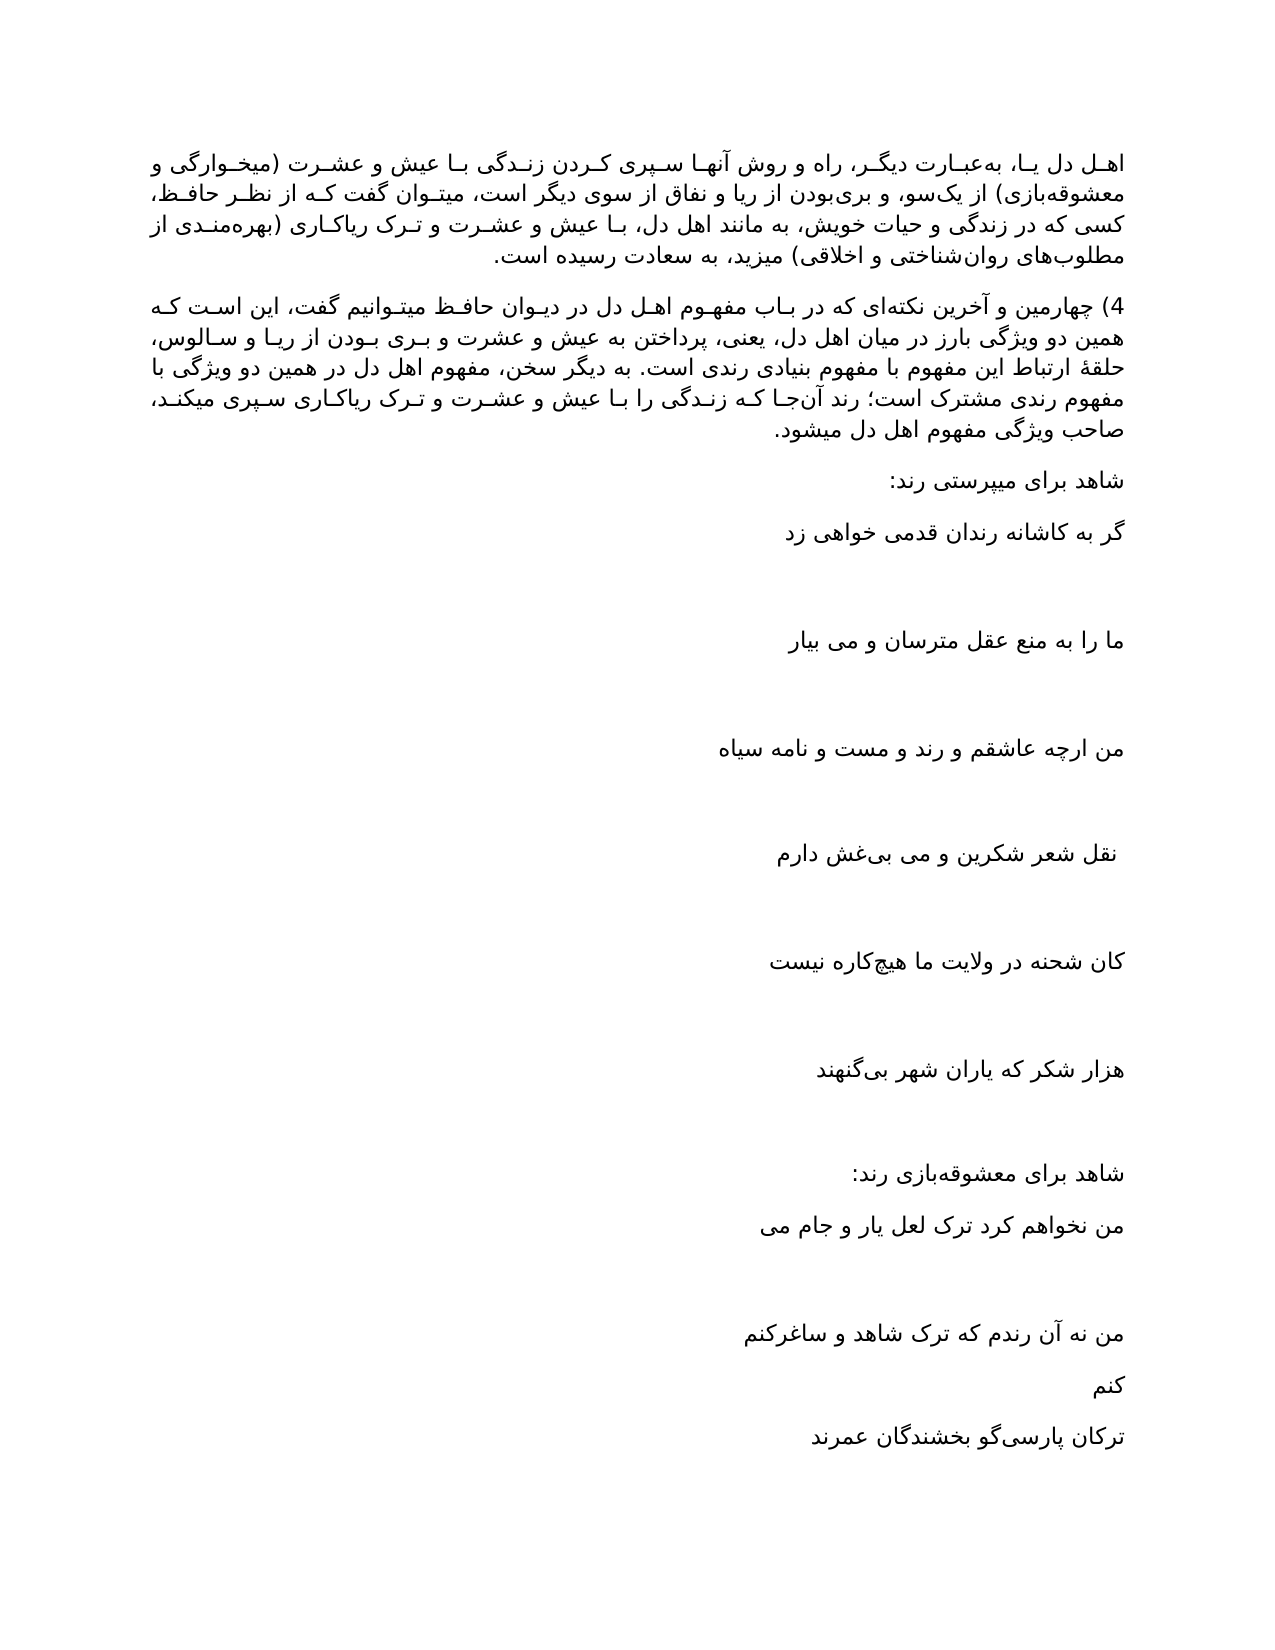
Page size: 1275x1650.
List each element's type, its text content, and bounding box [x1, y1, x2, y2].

text ترکان پارسی‌گو بخشندگان عمرند [150, 1423, 1125, 1450]
text نقل شعر شکرین و می ‌بی‌غش دارم [150, 840, 1125, 866]
text گر به کاشانه رندان قدمی خواهی زد [150, 519, 1125, 545]
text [150, 150, 1125, 268]
text هزار شکر که یاران شهر بی‌گنهند [150, 1056, 1125, 1083]
text ما را به منع عقل مترسان و می ‏بیار [150, 627, 1125, 654]
text شاهد برای معشوقه‌بازی رند: [150, 1161, 1125, 1187]
text من ارچه عاشقم و رند و مست و نامه سیاه [150, 735, 1125, 762]
text کنم [150, 1372, 1125, 1398]
text 4) چهارمین و آخرین نکته‌ای که در باب مفهوم اهل دل در دیوان حافظ می‏توانیم گفت، این است که همین دو ویژگی بارز در میان اهل دل، یعنی، پرداختن به عیش و عشرت و بری بودن از ریا و سالوس، حلقۀ ارتباط این مفهوم با مفهوم بنیادی رندی است. به دیگر سخن، مفهوم اهل دل در همین دو ویژگی با مفهوم رندی مشترک است؛ رند آن‌جا که زندگی را با عیش و عشرت و ترک ریاکاری سپری می‏کند، صاحب ویژگی مفهوم اهل دل می‏شود. [150, 293, 1125, 442]
text من نخواهم کرد ترک لعل یار و جام می [150, 1212, 1125, 1239]
text کان شحنه در ولایت ما هیچ‌کاره نیست [150, 948, 1125, 974]
text شاهد برای می‏پرستی رند: [150, 467, 1125, 494]
text من نه آن رندم که ترک شاهد و ساغرکنم [150, 1320, 1125, 1347]
